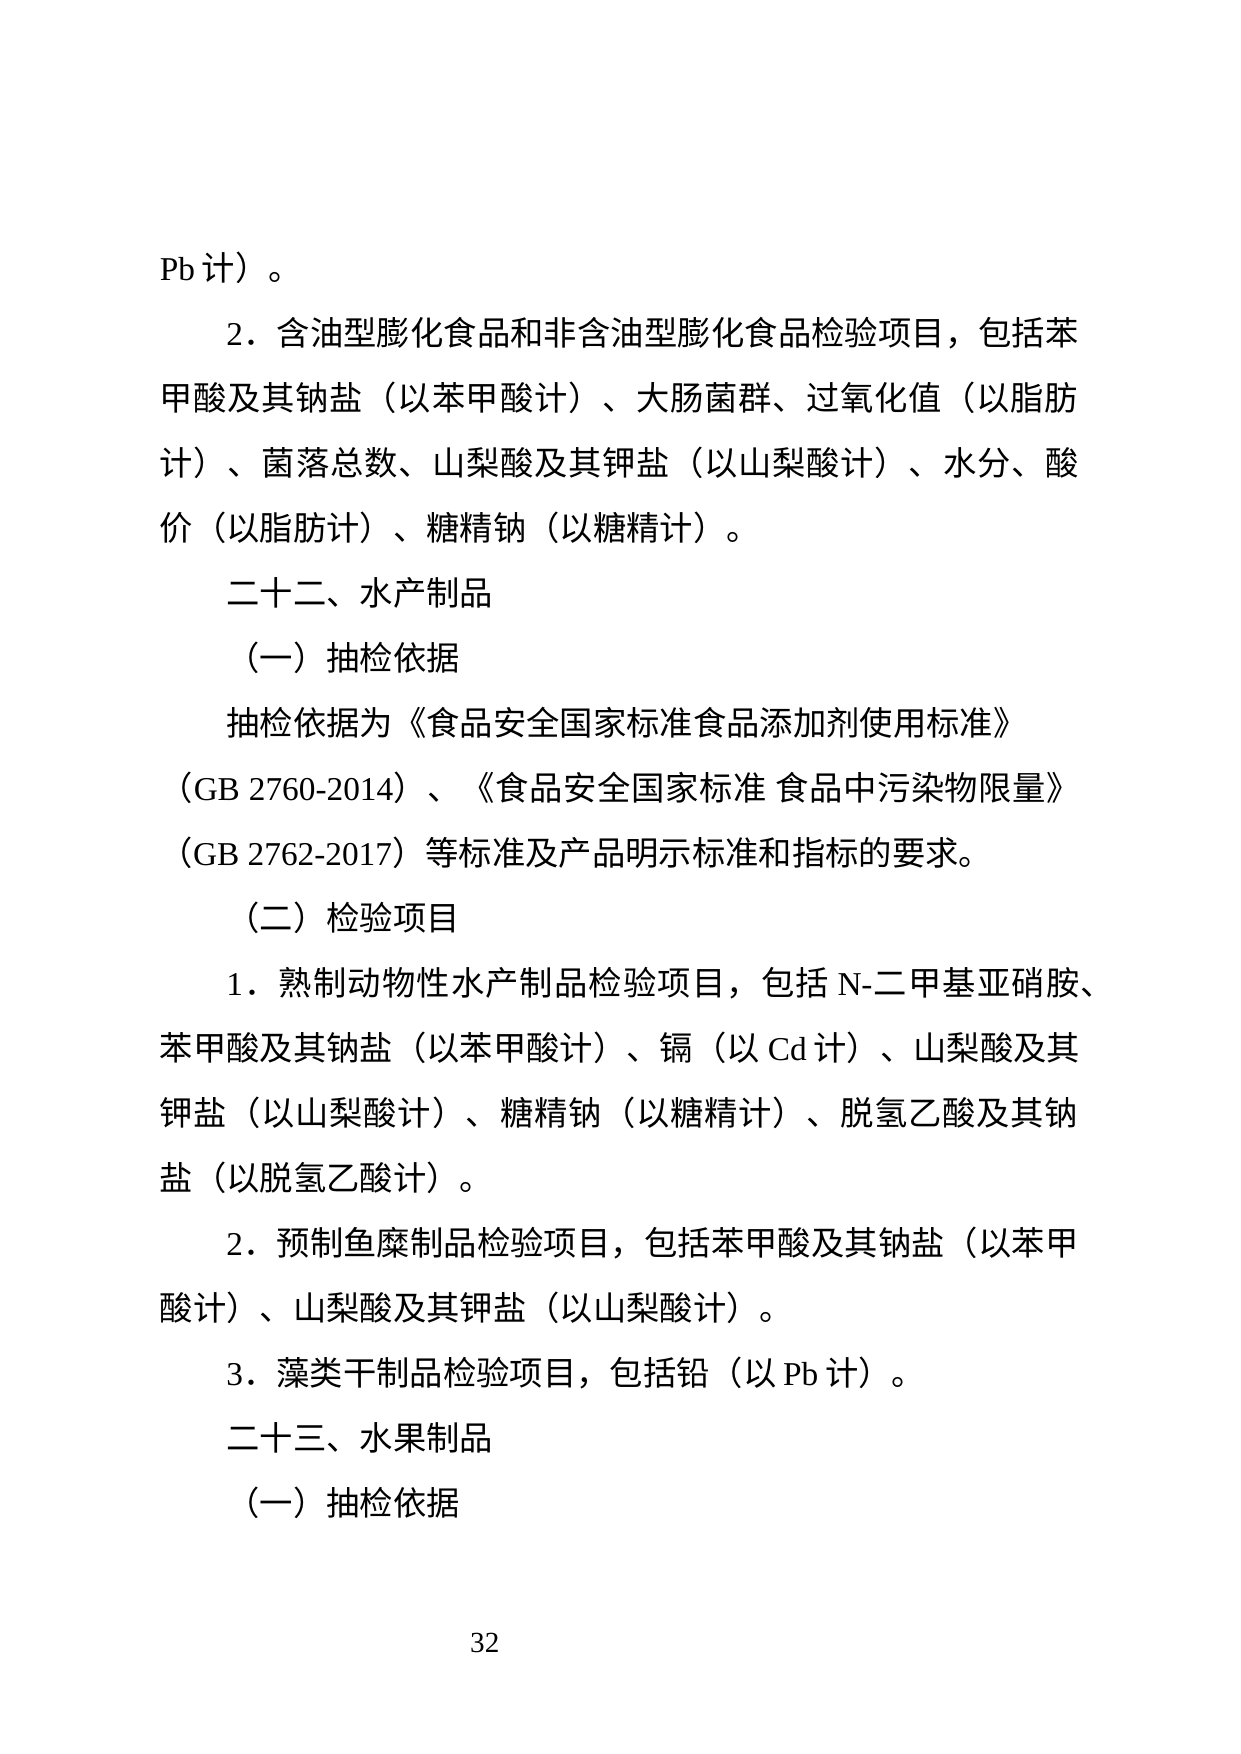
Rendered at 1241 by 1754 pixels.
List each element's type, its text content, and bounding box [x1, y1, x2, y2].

text （二）检验项目 [159, 883, 1081, 948]
text （GB 2760-2014）、《食品安全国家标准 食品中污染物限量》（GB 2762-2017）等标准及产品明示标准和指标的要求。 [159, 753, 1081, 883]
text 抽检依据为《食品安全国家标准食品添加剂使用标准》 [159, 688, 1081, 753]
text 2．含油型膨化食品和非含油型膨化食品检验项目，包括苯甲酸及其钠盐（以苯甲酸计）、大肠菌群、过氧化值（以脂肪计）、菌落总数、山梨酸及其钾盐（以山梨酸计）、水分、酸价（以脂肪计）、糖精钠（以糖精计）。 [159, 298, 1081, 558]
text 二十三、水果制品 [159, 1403, 1081, 1468]
text （一）抽检依据 [159, 1468, 1081, 1533]
text 3．藻类干制品检验项目，包括铅（以Pb计）。 [159, 1338, 1081, 1403]
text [159, 233, 1081, 298]
text 1．熟制动物性水产制品检验项目，包括N-二甲基亚硝胺、苯甲酸及其钠盐（以苯甲酸计）、镉（以Cd计）、山梨酸及其钾盐（以山梨酸计）、糖精钠（以糖精计）、脱氢乙酸及其钠盐（以脱氢乙酸计）。 [159, 948, 1081, 1208]
text 2．预制鱼糜制品检验项目，包括苯甲酸及其钠盐（以苯甲酸计）、山梨酸及其钾盐（以山梨酸计）。 [159, 1208, 1081, 1338]
text （一）抽检依据 [159, 623, 1081, 688]
text 二十二、水产制品 [159, 558, 1081, 623]
